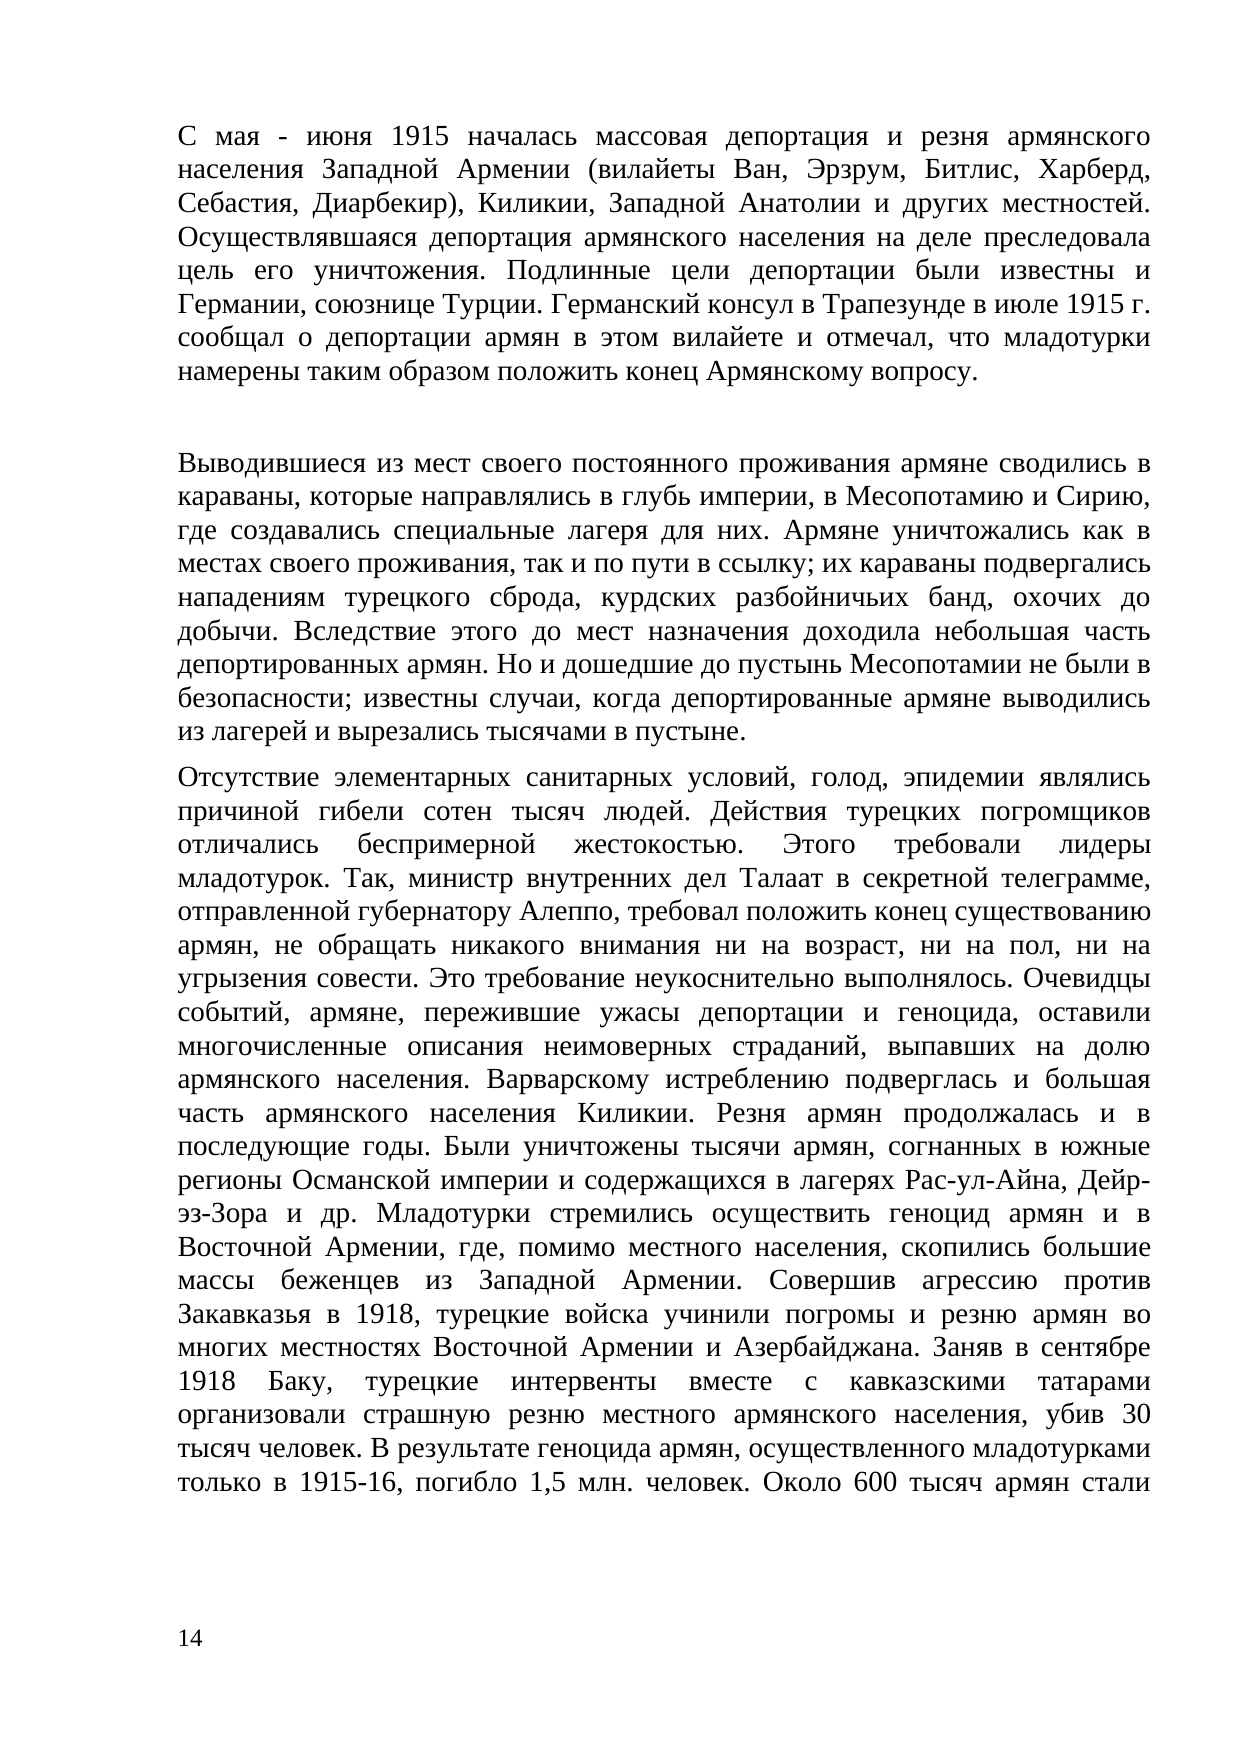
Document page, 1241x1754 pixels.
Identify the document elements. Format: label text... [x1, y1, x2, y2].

text Выводившиеся из мест своего постоянного проживания армяне сводились в караваны, которые направлялись в глубь империи, в Месопотамию и Сирию, где создавались специальные лагеря для них. Армяне уничтожались как в местах своего проживания, так и по пути в ссылку; их караваны подвергались нападениям турецкого сброда, курдских разбойничьих банд, охочих до добычи. Вследствие этого до мест назначения доходила небольшая часть депортированных армян. Но и дошедшие до пустынь Месопотамии не были в безопасности; известны случаи, когда депортированные армяне выводились из лагерей и вырезались тысячами в пустыне. [177, 445, 1152, 747]
text С мая - июня 1915 началась массовая депортация и резня армянского населения Западной Армении (вилайеты Ван, Эрзрум, Битлис, Харберд, Себастия, Диарбекир), Киликии, Западной Анатолии и других местностей. Осуществлявшаяся депортация армянского населения на деле преследовала цель его уничтожения. Подлинные цели депортации были известны и Германии, союзнице Турции. Германский консул в Трапезунде в июле 1915 г. сообщал о депортации армян в этом вилайете и отмечал, что младотурки намерены таким образом положить конец Армянскому вопросу. [177, 118, 1152, 386]
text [177, 759, 1152, 1497]
